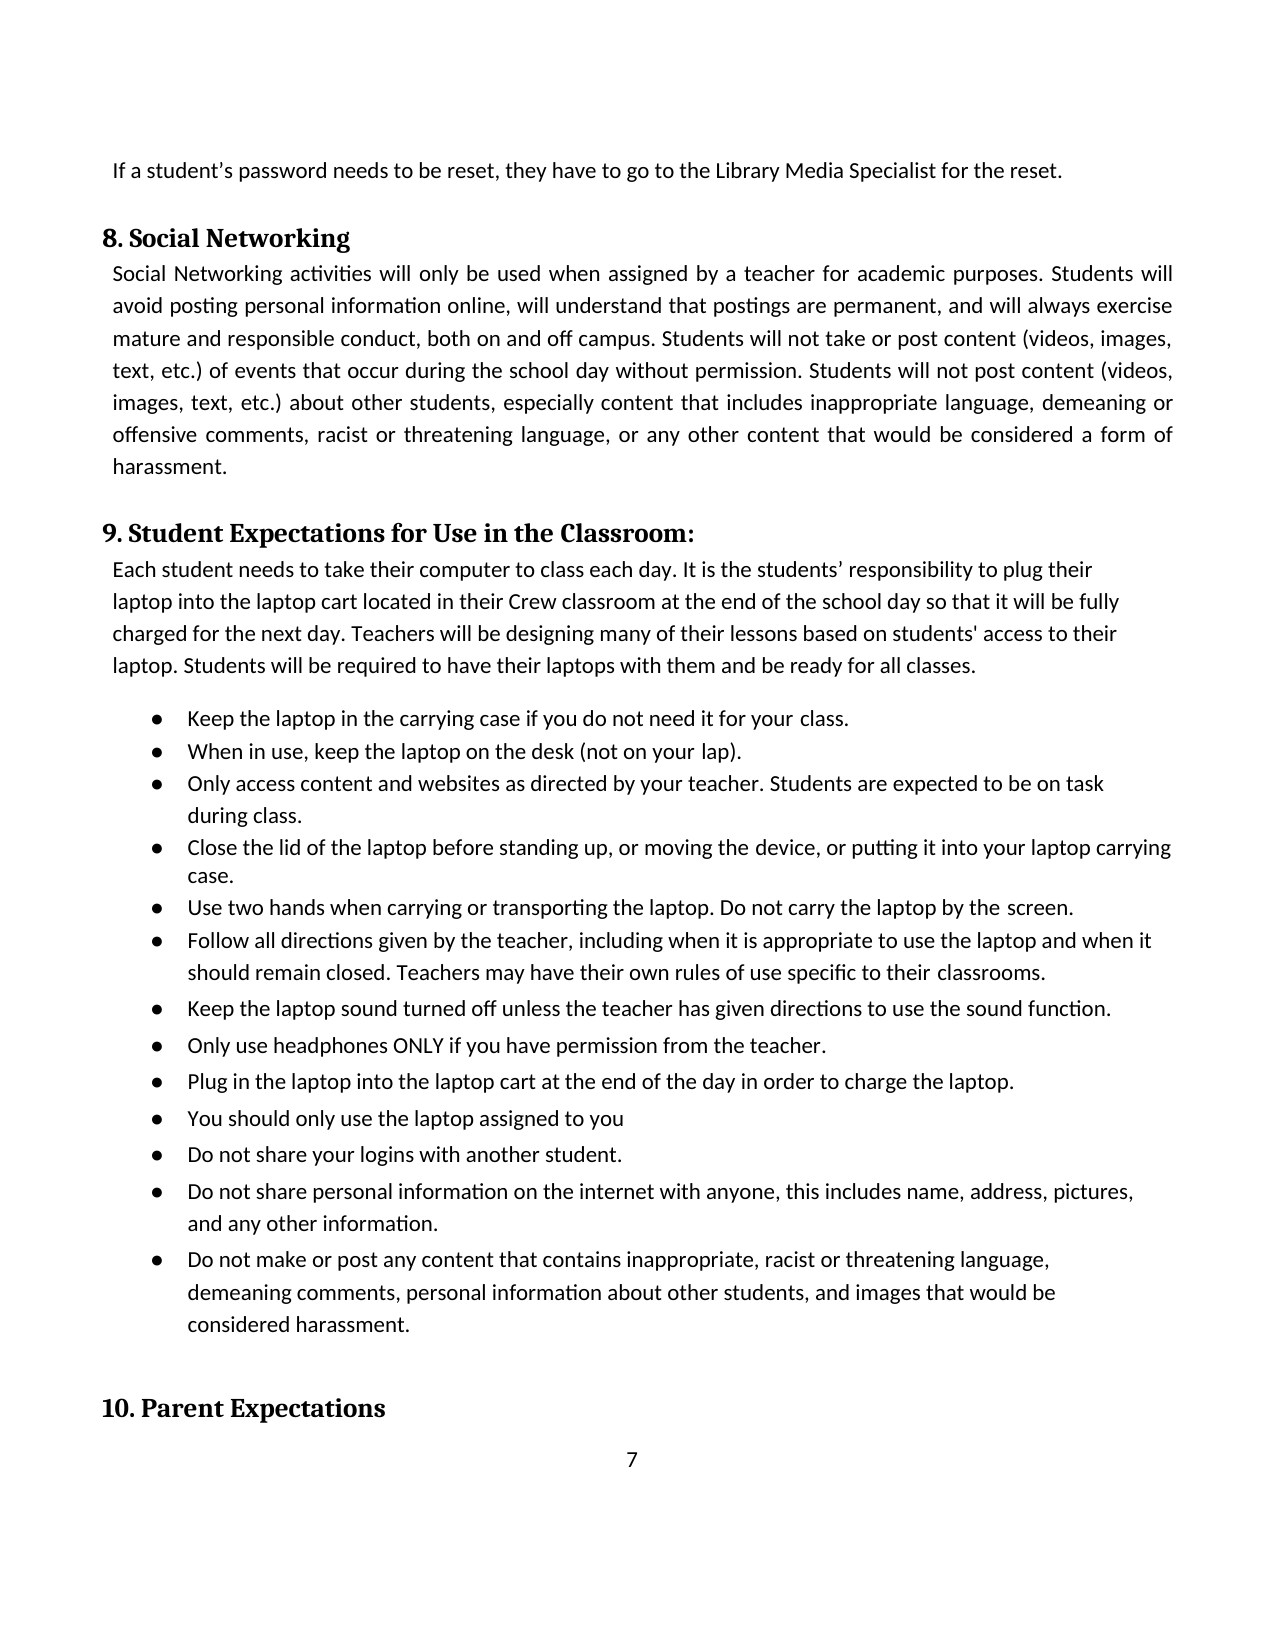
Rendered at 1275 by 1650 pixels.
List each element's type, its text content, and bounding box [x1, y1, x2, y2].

subtitle 10. Parent Expectations [102, 1393, 1175, 1424]
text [112, 156, 1164, 184]
list Close the lid of the laptop before standing up, or moving the device, or putting it into your laptop carrying case. [150, 833, 1175, 889]
list You should only use the laptop assigned to you [150, 1104, 1154, 1132]
list Do not share your logins with another student. [150, 1140, 1154, 1168]
list Do not make or post any content that contains inappropriate, racist or threatening language, demeaning comments, personal information about other students, and images that would be considered harassment. [150, 1245, 1154, 1338]
list Keep the laptop sound turned off unless the teacher has given directions to use the sound function. [150, 994, 1154, 1022]
list Follow all directions given by the teacher, including when it is appropriate to use the laptop and when it should remain closed. Teachers may have their own rules of use specific to their classrooms. [150, 926, 1154, 986]
subtitle 9. Student Expectations for Use in the Classroom: [102, 518, 1175, 550]
list Use two hands when carrying or transporting the laptop. Do not carry the laptop by the screen. [150, 893, 1175, 922]
list Do not share personal information on the internet with anyone, this includes name, address, pictures, and any other information. [150, 1177, 1154, 1237]
text Each student needs to take their computer to class each day. It is the students’ responsibility to plug their laptop into the laptop cart located in their Crew classroom at the end of the school day so that it will be fully charged for the next day. Teachers will be designing many of their lessons based on students' access to their laptop. Students will be required to have their laptops with them and be ready for all classes. [112, 555, 1148, 679]
list Only access content and websites as directed by your teacher. Students are expected to be on task during class. [150, 769, 1106, 829]
list Keep the laptop in the carrying case if you do not need it for your class. [150, 704, 1175, 733]
list When in use, keep the laptop on the desk (not on your lap). [150, 737, 1175, 765]
list Plug in the laptop into the laptop cart at the end of the day in order to charge the laptop. [150, 1067, 1154, 1095]
subtitle 8. Social Networking [102, 223, 1175, 255]
list Only use headphones ONLY if you have permission from the teacher. [150, 1031, 1154, 1059]
text Social Networking activities will only be used when assigned by a teacher for academic purposes. Students will avoid posting personal information online, will understand that postings are permanent, and will always exercise mature and responsible conduct, both on and off campus. Students will not take or post content (videos, images, text, etc.) of events that occur during the school day without permission. Students will not post content (videos, images, text, etc.) about other students, especially content that includes inappropriate language, demeaning or offensive comments, racist or threatening language, or any other content that would be considered a form of harassment. [112, 259, 1175, 481]
